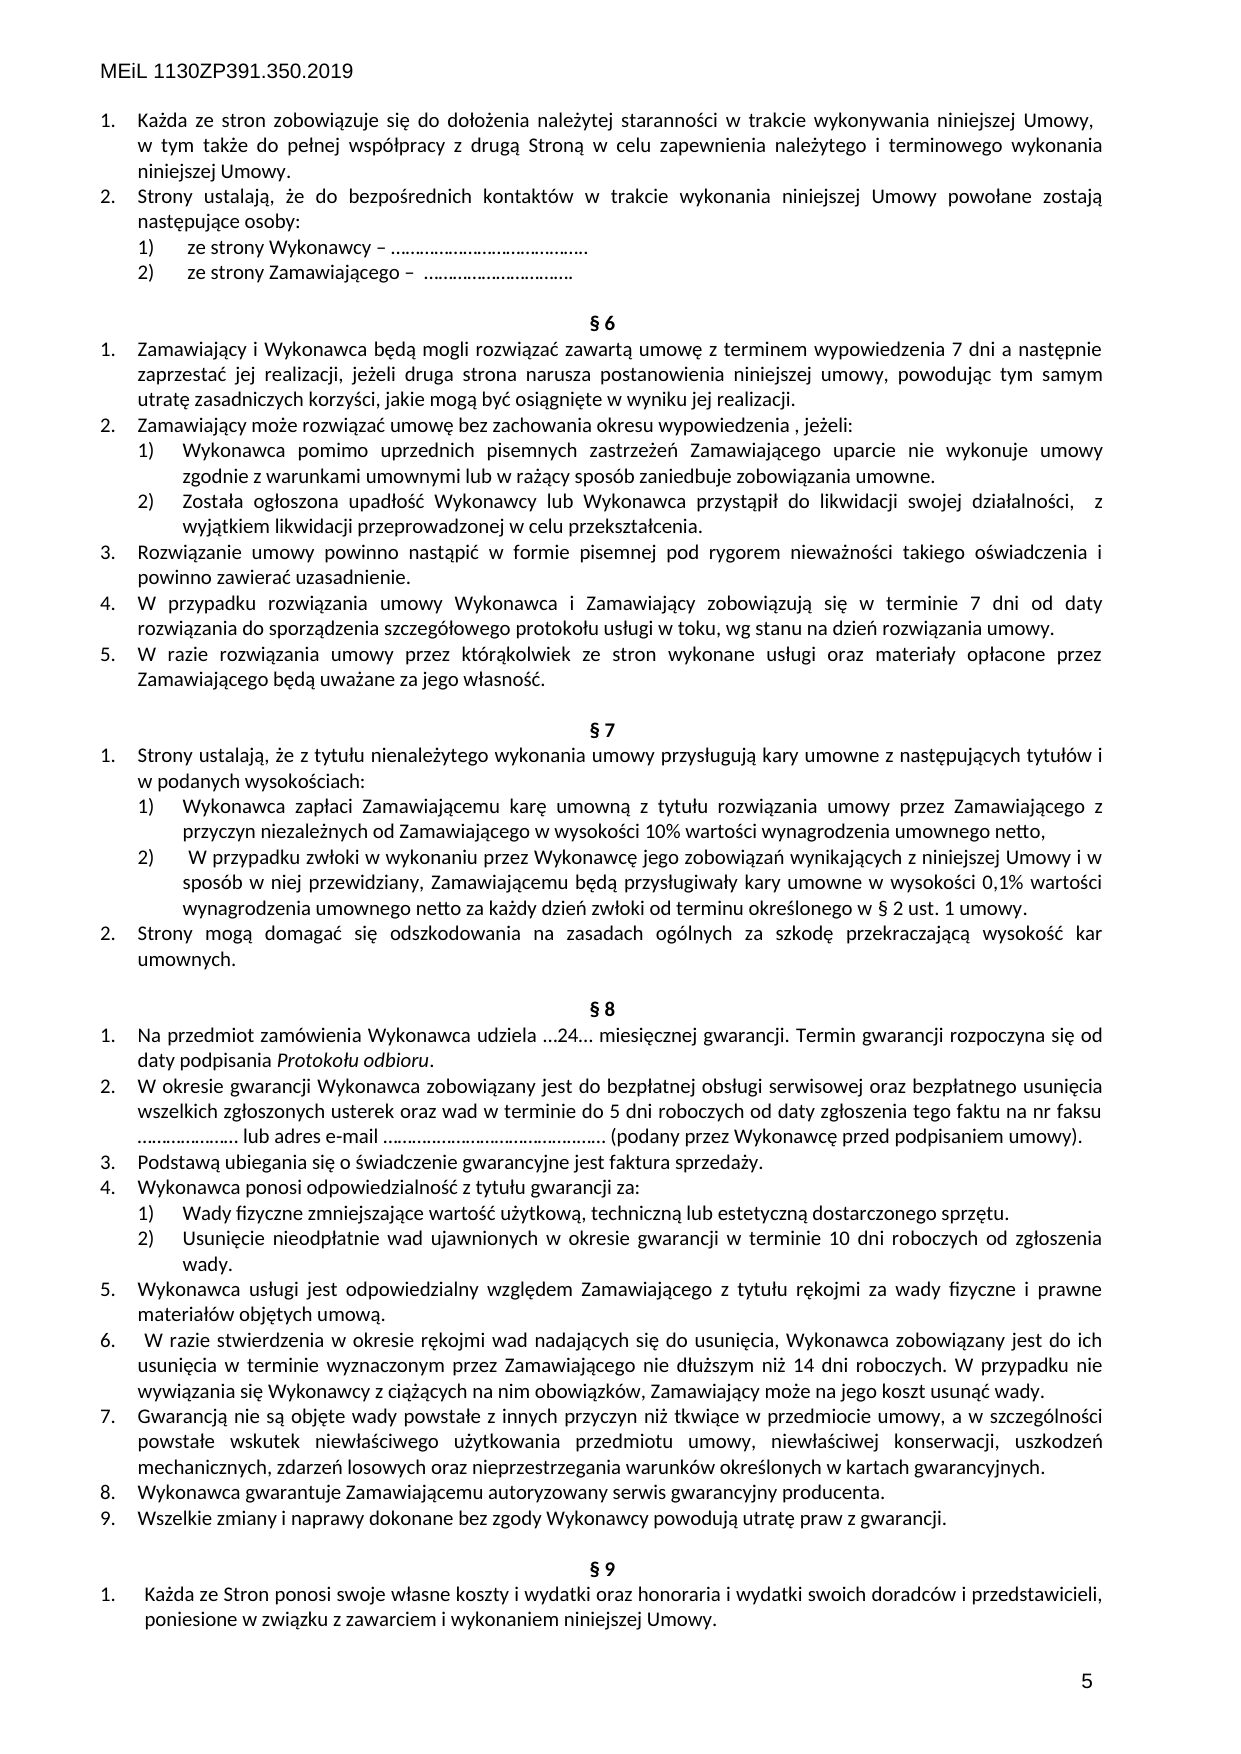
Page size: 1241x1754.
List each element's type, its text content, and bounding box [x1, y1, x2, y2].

list W razie stwierdzenia w okresie rękojmi wad nadających się do usunięcia, Wykonawca zobowiązany jest do ich usunięcia w terminie wyznaczonym przez Zamawiającego nie dłuższym niż 14 dni roboczych. W przypadku nie wywiązania się Wykonawcy z ciążących na nim obowiązków, Zamawiający może na jego koszt usunąć wady. [100, 1327, 1104, 1403]
list W przypadku rozwiązania umowy Wykonawca i Zamawiający zobowiązują się w terminie 7 dni od daty rozwiązania do sporządzenia szczegółowego protokołu usługi w toku, wg stanu na dzień rozwiązania umowy. [100, 590, 1104, 641]
text § 6 [100, 310, 1104, 336]
list Wady fizyczne zmniejszające wartość użytkową, techniczną lub estetyczną dostarczonego sprzętu. [137, 1200, 1104, 1225]
text § 7 [100, 717, 1104, 742]
list Wykonawca ponosi odpowiedzialność z tytułu gwarancji za: [100, 1174, 1104, 1200]
list Strony mogą domagać się odszkodowania na zasadach ogólnych za szkodę przekraczającą wysokość kar umownych. [100, 920, 1104, 971]
list Każda ze stron zobowiązuje się do dołożenia należytej staranności w trakcie wykonywania niniejszej Umowy, w tym także do pełnej współpracy z drugą Stroną w celu zapewnienia należytego i terminowego wykonania niniejszej Umowy. [100, 107, 1104, 183]
list Na przedmiot zamówienia Wykonawca udziela …24… miesięcznej gwarancji. Termin gwarancji rozpoczyna się od daty podpisania Protokołu odbioru. [100, 1022, 1104, 1073]
list W razie rozwiązania umowy przez którąkolwiek ze stron wykonane usługi oraz materiały opłacone przez Zamawiającego będą uważane za jego własność. [100, 641, 1104, 692]
list W przypadku zwłoki w wykonaniu przez Wykonawcę jego zobowiązań wynikających z niniejszej Umowy i w sposób w niej przewidziany, Zamawiającemu będą przysługiwały kary umowne w wysokości 0,1% wartości wynagrodzenia umownego netto za każdy dzień zwłoki od terminu określonego w § 2 ust. 1 umowy. [137, 844, 1104, 920]
text § 8 [100, 997, 1104, 1022]
list Gwarancją nie są objęte wady powstałe z innych przyczyn niż tkwiące w przedmiocie umowy, a w szczególności powstałe wskutek niewłaściwego użytkowania przedmiotu umowy, niewłaściwej konserwacji, uszkodzeń mechanicznych, zdarzeń losowych oraz nieprzestrzegania warunków określonych w kartach gwarancyjnych. [100, 1403, 1104, 1479]
list Wszelkie zmiany i naprawy dokonane bez zgody Wykonawcy powodują utratę praw z gwarancji. [100, 1505, 1104, 1530]
list Strony ustalają, że do bezpośrednich kontaktów w trakcie wykonania niniejszej Umowy powołane zostają następujące osoby: [100, 183, 1104, 234]
list ze strony Wykonawcy – ………………………………….. [137, 234, 1104, 259]
list Wykonawca usługi jest odpowiedzialny względem Zamawiającego z tytułu rękojmi za wady fizyczne i prawne materiałów objętych umową. [100, 1276, 1104, 1327]
text § 9 [100, 1556, 1104, 1581]
list Wykonawca pomimo uprzednich pisemnych zastrzeżeń Zamawiającego uparcie nie wykonuje umowy zgodnie z warunkami umownymi lub w rażący sposób zaniedbuje zobowiązania umowne. [137, 437, 1104, 488]
list Została ogłoszona upadłość Wykonawcy lub Wykonawca przystąpił do likwidacji swojej działalności, z wyjątkiem likwidacji przeprowadzonej w celu przekształcenia. [137, 488, 1104, 539]
list Zamawiający może rozwiązać umowę bez zachowania okresu wypowiedzenia , jeżeli: [100, 412, 1104, 437]
list Każda ze Stron ponosi swoje własne koszty i wydatki oraz honoraria i wydatki swoich doradców i przedstawicieli, poniesione w związku z zawarciem i wykonaniem niniejszej Umowy. [100, 1581, 1104, 1632]
list Podstawą ubiegania się o świadczenie gwarancyjne jest faktura sprzedaży. [100, 1149, 1104, 1174]
list Wykonawca gwarantuje Zamawiającemu autoryzowany serwis gwarancyjny producenta. [100, 1479, 1104, 1505]
list Wykonawca zapłaci Zamawiającemu karę umowną z tytułu rozwiązania umowy przez Zamawiającego z przyczyn niezależnych od Zamawiającego w wysokości 10% wartości wynagrodzenia umownego netto, [137, 793, 1104, 844]
list W okresie gwarancji Wykonawca zobowiązany jest do bezpłatnej obsługi serwisowej oraz bezpłatnego usunięcia wszelkich zgłoszonych usterek oraz wad w terminie do 5 dni roboczych od daty zgłoszenia tego faktu na nr faksu ………………… lub adres e-mail ………..………………………..…… (podany przez Wykonawcę przed podpisaniem umowy). [100, 1073, 1104, 1149]
list Rozwiązanie umowy powinno nastąpić w formie pisemnej pod rygorem nieważności takiego oświadczenia i powinno zawierać uzasadnienie. [100, 539, 1104, 590]
list Usunięcie nieodpłatnie wad ujawnionych w okresie gwarancji w terminie 10 dni roboczych od zgłoszenia wady. [137, 1225, 1104, 1276]
list Zamawiający i Wykonawca będą mogli rozwiązać zawartą umowę z terminem wypowiedzenia 7 dni a następnie zaprzestać jej realizacji, jeżeli druga strona narusza postanowienia niniejszej umowy, powodując tym samym utratę zasadniczych korzyści, jakie mogą być osiągnięte w wyniku jej realizacji. [100, 336, 1104, 412]
list Strony ustalają, że z tytułu nienależytego wykonania umowy przysługują kary umowne z następujących tytułów i w podanych wysokościach: [100, 742, 1104, 793]
list ze strony Zamawiającego – …………………………. [137, 259, 1104, 285]
